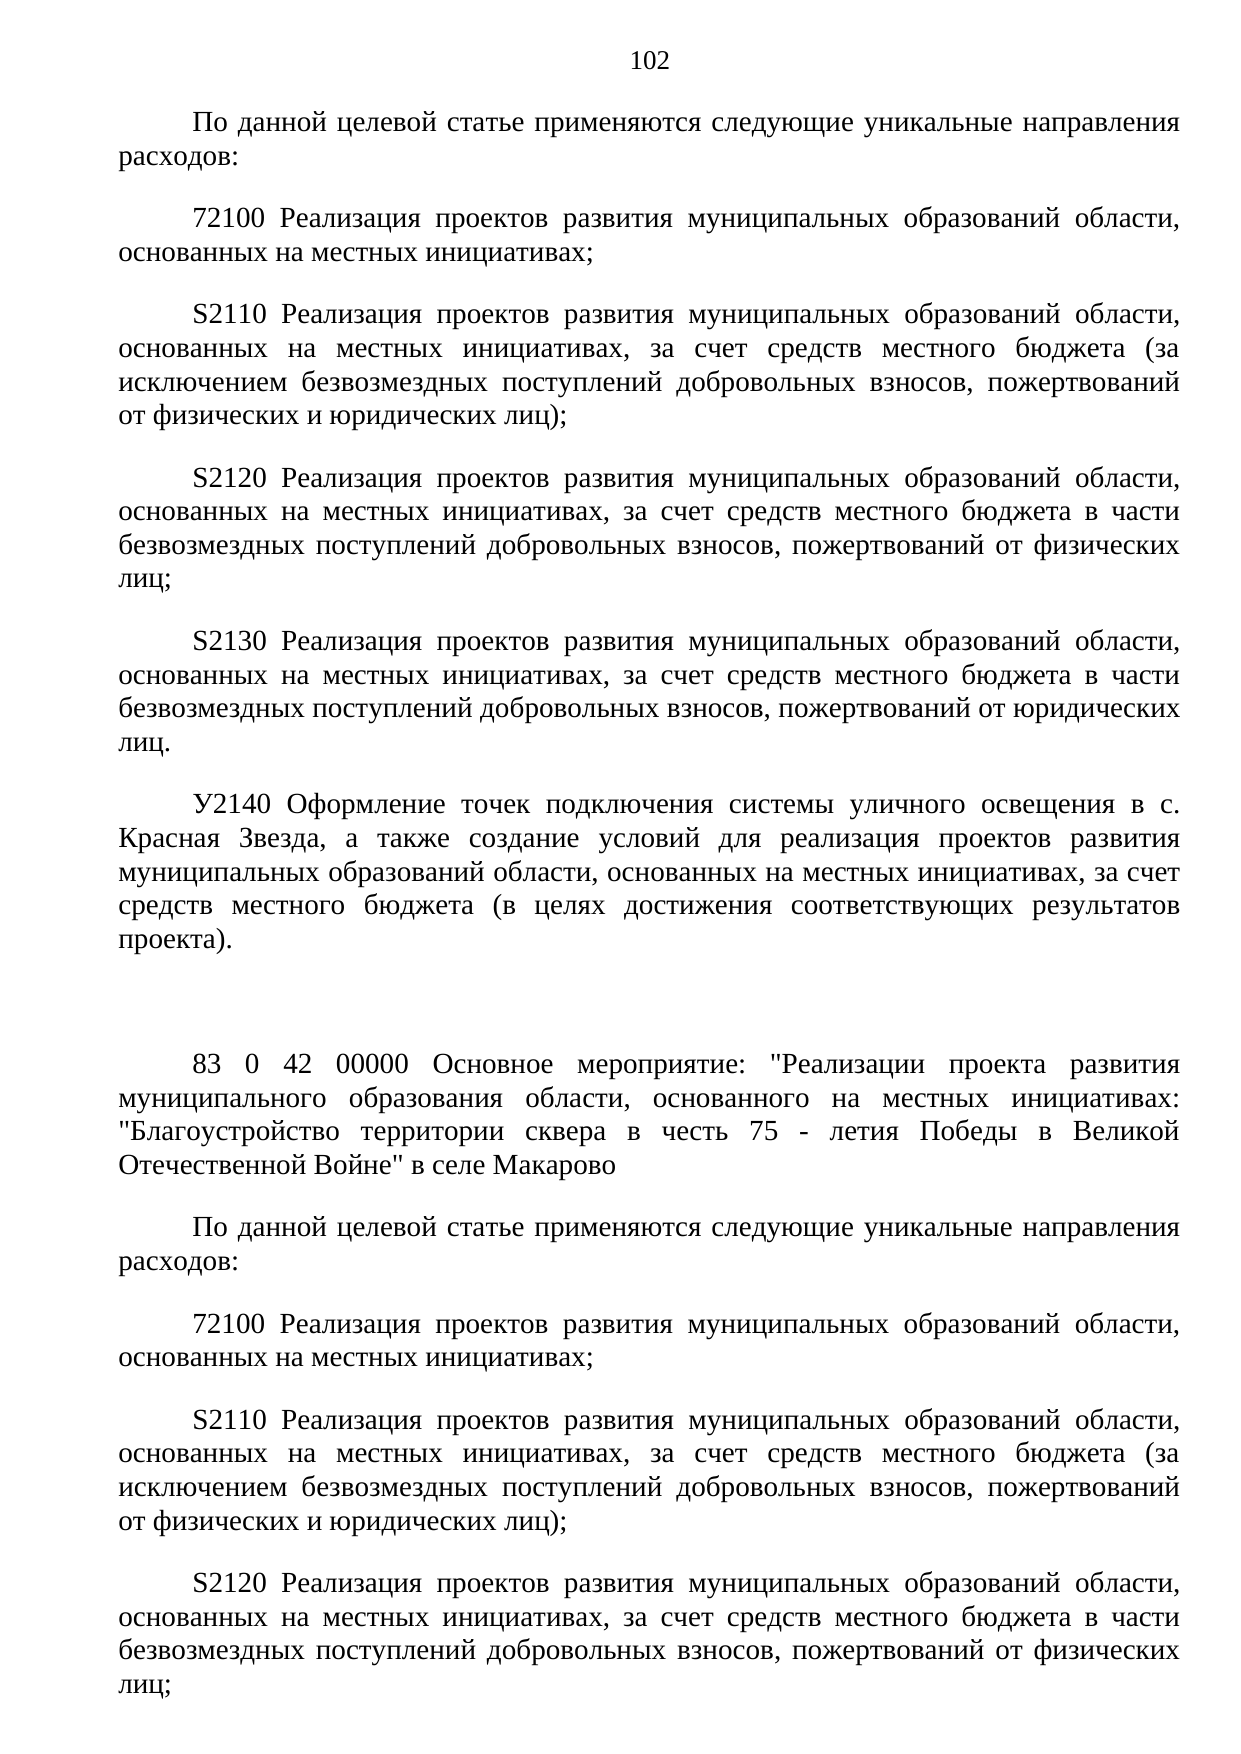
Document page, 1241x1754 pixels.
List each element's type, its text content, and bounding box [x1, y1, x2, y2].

text S2130 Реализация проектов развития муниципальных образований области, основанных на местных инициативах, за счет средств местного бюджета в части безвозмездных поступлений добровольных взносов, пожертвований от юридических лиц. [118, 623, 1181, 757]
text У2140 Оформление точек подключения системы уличного освещения в с. Красная Звезда, а также создание условий для реализация проектов развития муниципальных образований области, основанных на местных инициативах, за счет средств местного бюджета (в целях достижения соответствующих результатов проекта). [118, 787, 1181, 954]
text S2110 Реализация проектов развития муниципальных образований области, основанных на местных инициативах, за счет средств местного бюджета (за исключением безвозмездных поступлений добровольных взносов, пожертвований от физических и юридических лиц); [118, 1402, 1181, 1536]
text S2120 Реализация проектов развития муниципальных образований области, основанных на местных инициативах, за счет средств местного бюджета в части безвозмездных поступлений добровольных взносов, пожертвований от физических лиц; [118, 1565, 1181, 1699]
text S2120 Реализация проектов развития муниципальных образований области, основанных на местных инициативах, за счет средств местного бюджета в части безвозмездных поступлений добровольных взносов, пожертвований от физических лиц; [118, 460, 1181, 594]
text По данной целевой статье применяются следующие уникальные направления расходов: [118, 104, 1181, 171]
text S2110 Реализация проектов развития муниципальных образований области, основанных на местных инициативах, за счет средств местного бюджета (за исключением безвозмездных поступлений добровольных взносов, пожертвований от физических и юридических лиц); [118, 297, 1181, 431]
text 83 0 42 00000 Основное мероприятие: "Реализации проекта развития муниципального образования области, основанного на местных инициативах: "Благоустройство территории сквера в честь 75 - летия Победы в Великой Отечественной Войне" в селе Макарово [118, 1046, 1181, 1180]
text 72100 Реализация проектов развития муниципальных образований области, основанных на местных инициативах; [118, 200, 1181, 267]
text По данной целевой статье применяются следующие уникальные направления расходов: [118, 1209, 1181, 1277]
text 72100 Реализация проектов развития муниципальных образований области, основанных на местных инициативах; [118, 1306, 1181, 1373]
